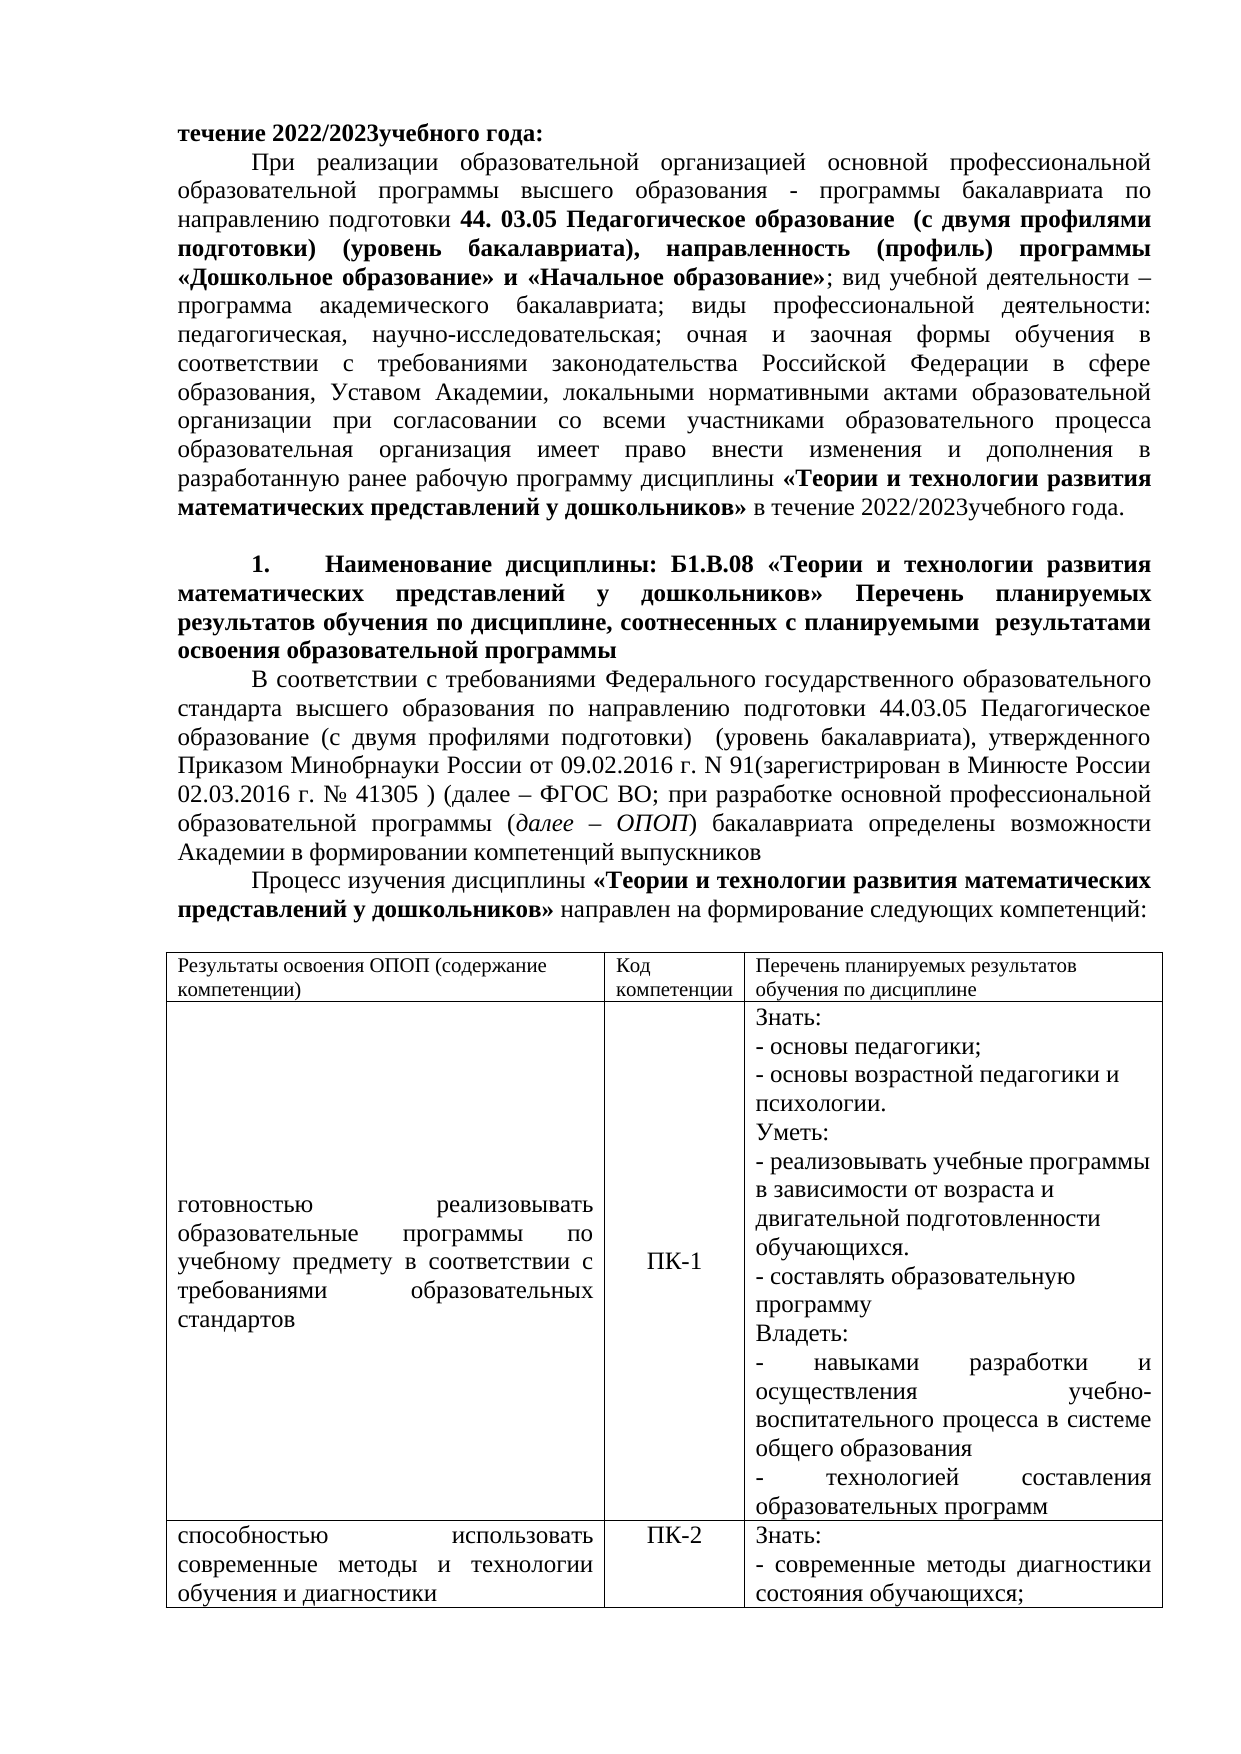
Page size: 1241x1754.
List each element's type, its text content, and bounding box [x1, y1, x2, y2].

text В соответствии с требованиями Федерального государственного образовательного стандарта высшего образования по направлению подготовки 44.03.05 Педагогическое образование (с двумя профилями подготовки) (уровень бакалавриата), утвержденного Приказом Минобрнауки России от 09.02.2016 г. N 91(зарегистрирован в Минюсте России 02.03.2016 г. № 41305 ) (далее – ФГОС ВО; при разработке основной профессиональной образовательной программы (далее – ОПОП) бакалавриата определены возможности Академии в формировании компетенций выпускников [177, 664, 1152, 866]
text Процесс изучения дисциплины «Теории и технологии развития математических представлений у дошкольников» направлен на формирование следующих компетенций: [177, 866, 1152, 923]
table_cell готовностью реализовывать образовательные программы по учебному предмету в соответствии с требованиями образовательных стандартов [167, 1002, 604, 1519]
list Наименование дисциплины: Б1.В.08 «Теории и технологии развития математических представлений у дошкольников» Перечень планируемых результатов обучения по дисциплине, соотнесенных с планируемыми результатами освоения образовательной программы [177, 549, 1152, 664]
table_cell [745, 1521, 1162, 1607]
table_header Результаты освоения ОПОП (содержание компетенции) [167, 953, 604, 1001]
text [177, 118, 1152, 147]
table_header Код компетенции [605, 953, 744, 1001]
table_cell ПК-2 [605, 1521, 744, 1607]
table_header Перечень планируемых результатов обучения по дисциплине [745, 953, 1162, 1001]
text При реализации образовательной организацией основной профессиональной образовательной программы высшего образования - программы бакалавриата по направлению подготовки 44. 03.05 Педагогическое образование (с двумя профилями подготовки) (уровень бакалавриата), направленность (профиль) программы «Дошкольное образование» и «Начальное образование»; вид учебной деятельности – программа академического бакалавриата; виды профессиональной деятельности: педагогическая, научно-исследовательская; очная и заочная формы обучения в соответствии с требованиями законодательства Российской Федерации в сфере образования, Уставом Академии, локальными нормативными актами образовательной организации при согласовании со всеми участниками образовательного процесса образовательная организация имеет право внести изменения и дополнения в разработанную ранее рабочую программу дисциплины «Теории и технологии развития математических представлений у дошкольников» в течение 2022/2023учебного года. [177, 147, 1152, 521]
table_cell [167, 1521, 604, 1607]
table_cell ПК-1 [605, 1002, 744, 1519]
table_cell Знать: - основы педагогики; - основы возрастной педагогики и психологии. Уметь: - реализовывать учебные программы в зависимости от возраста и двигательной подготовленности обучающихся. - составлять образовательную программу Владеть: - навыками разработки и осуществления учебно-воспитательного процесса в системе общего образования - технологией составления образовательных программ [745, 1002, 1162, 1519]
